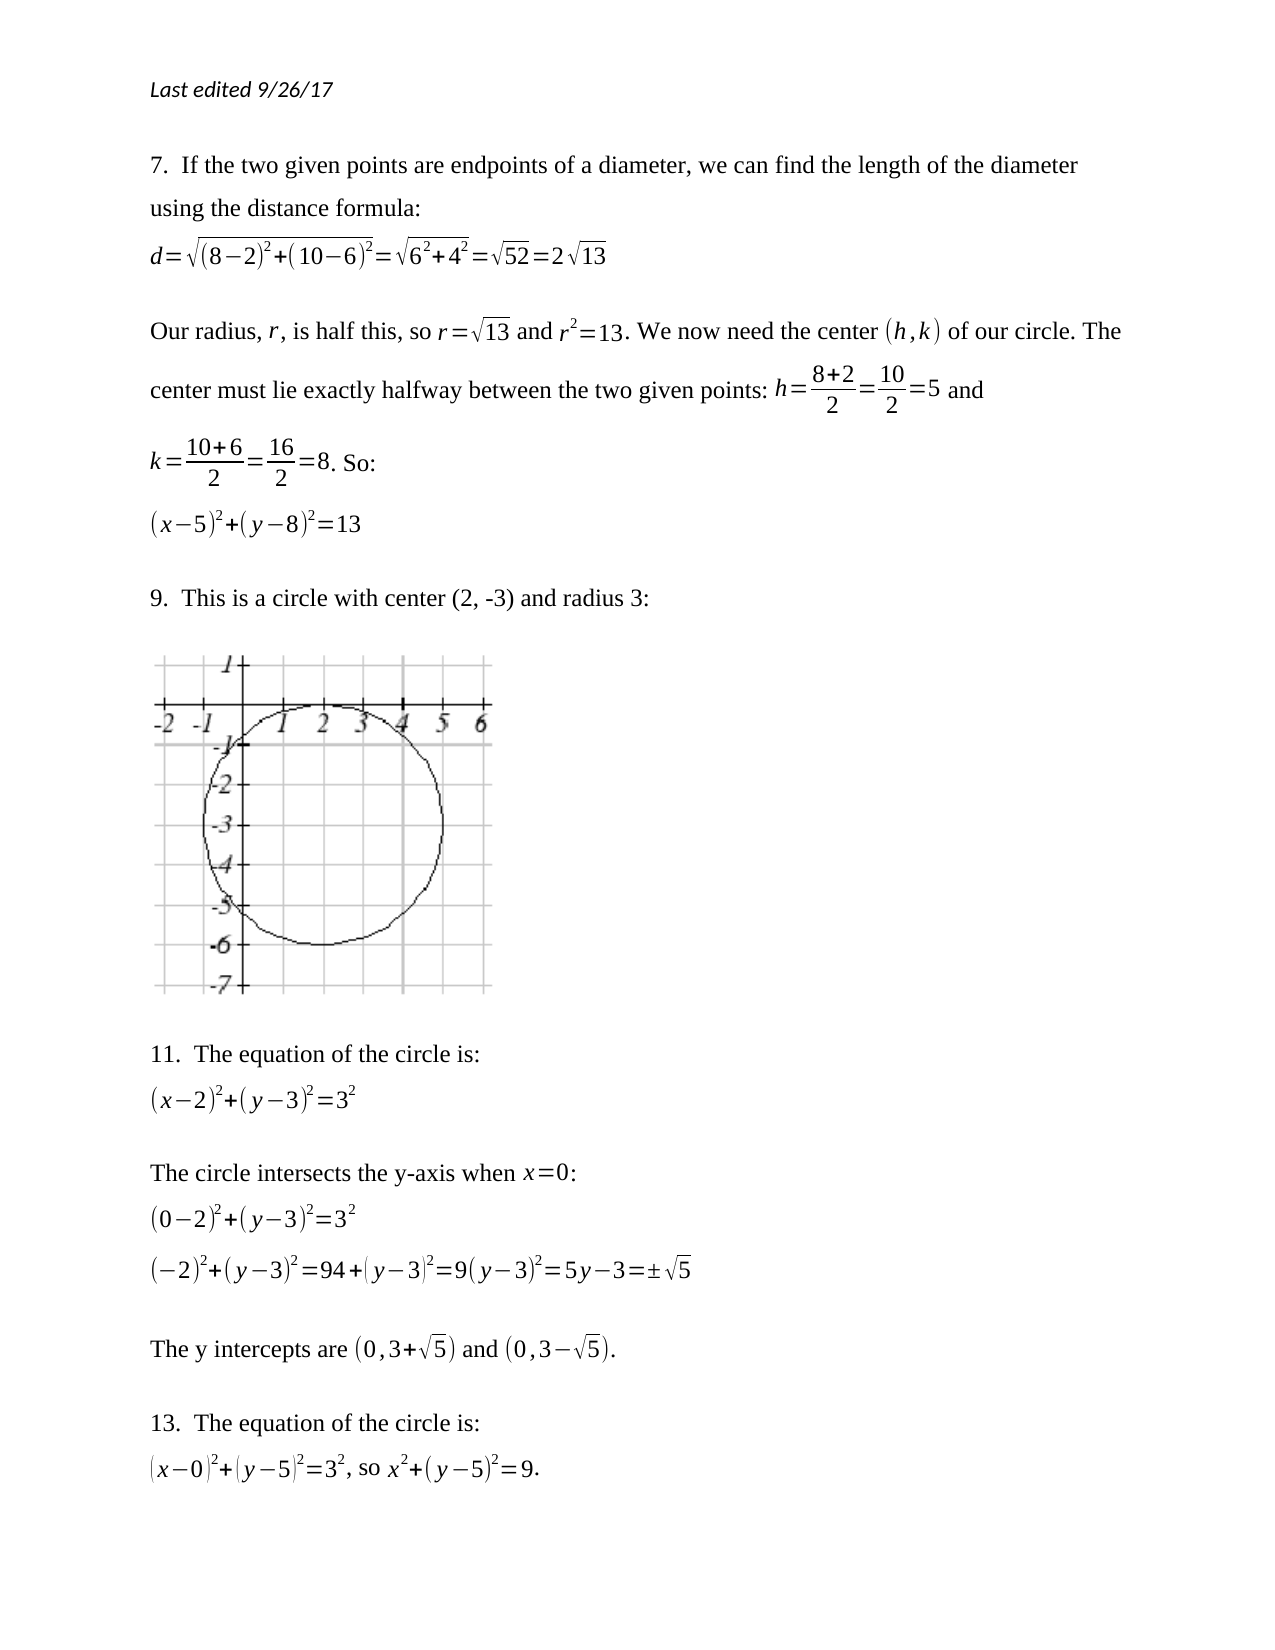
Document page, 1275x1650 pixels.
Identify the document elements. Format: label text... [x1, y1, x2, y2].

picture [150, 655, 494, 996]
text The y intercepts are and . [150, 1333, 1125, 1364]
text 13. The equation of the circle is: , so . [150, 1408, 1125, 1484]
text The circle intersects the y-axis when : [150, 1158, 1125, 1289]
text Our radius, , is half this, so and . We now need the center of our circle. The center must lie exactly halfway between the two given points: and . So: [150, 315, 1125, 539]
text 7. If the two given points are endpoints of a diameter, we can find the length of the diameter using the distance formula: [150, 150, 1125, 271]
text 9. This is a circle with center (2, -3) and radius 3: [150, 583, 1125, 611]
text 11. The equation of the circle is: [150, 1039, 1125, 1114]
